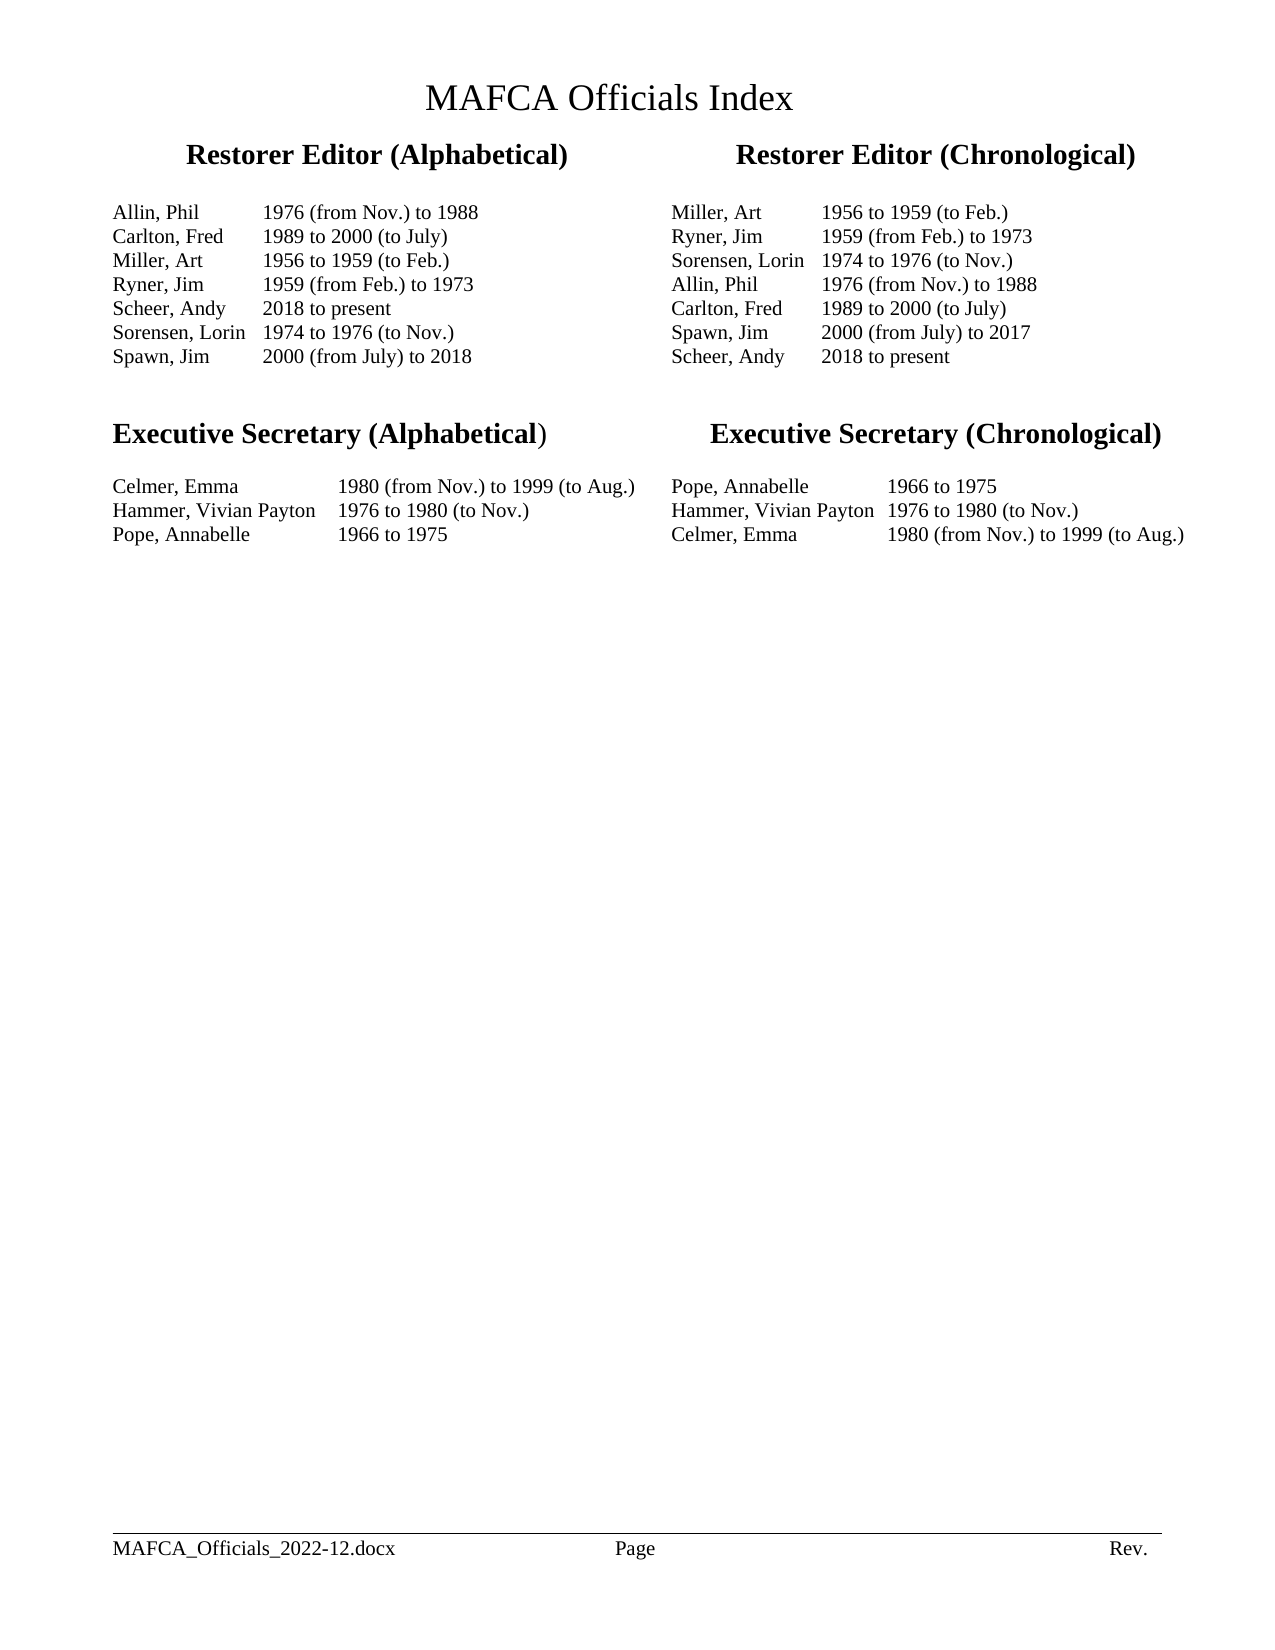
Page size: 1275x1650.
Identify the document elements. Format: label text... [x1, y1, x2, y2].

text Celmer, Emma 1980 (from Nov.) to 1999 (to Aug.) [671, 522, 1200, 546]
text Spawn, Jim 2000 (from July) to 2017 [671, 320, 1200, 344]
text Carlton, Fred 1989 to 2000 (to July) [671, 296, 1200, 320]
text Spawn, Jim 2000 (from July) to 2018 [112, 344, 641, 368]
subtitle Restorer Editor (Chronological) [671, 137, 1200, 171]
text Ryner, Jim 1959 (from Feb.) to 1973 [112, 272, 641, 296]
subtitle Restorer Editor (Alphabetical) [112, 137, 641, 171]
text Hammer, Vivian Payton 1976 to 1980 (to Nov.) [671, 498, 1200, 522]
text Scheer, Andy 2018 to present [671, 344, 1200, 368]
text Miller, Art 1956 to 1959 (to Feb.) [671, 199, 1200, 224]
text Allin, Phil 1976 (from Nov.) to 1988 [112, 199, 641, 224]
text Pope, Annabelle 1966 to 1975 [112, 522, 641, 546]
text Executive Secretary (Alphabetical) [112, 416, 641, 450]
text Celmer, Emma 1980 (from Nov.) to 1999 (to Aug.) [112, 474, 641, 498]
text Ryner, Jim 1959 (from Feb.) to 1973 [671, 224, 1200, 248]
text Sorensen, Lorin 1974 to 1976 (to Nov.) [112, 320, 641, 344]
subtitle Executive Secretary (Chronological) [671, 416, 1200, 450]
text Scheer, Andy 2018 to present [112, 296, 641, 320]
text Hammer, Vivian Payton 1976 to 1980 (to Nov.) [112, 498, 641, 522]
text Carlton, Fred 1989 to 2000 (to July) [112, 224, 641, 248]
text Sorensen, Lorin 1974 to 1976 (to Nov.) [671, 248, 1200, 272]
text Allin, Phil 1976 (from Nov.) to 1988 [671, 272, 1200, 296]
text Pope, Annabelle 1966 to 1975 [671, 474, 1200, 498]
text Miller, Art 1956 to 1959 (to Feb.) [112, 248, 641, 272]
